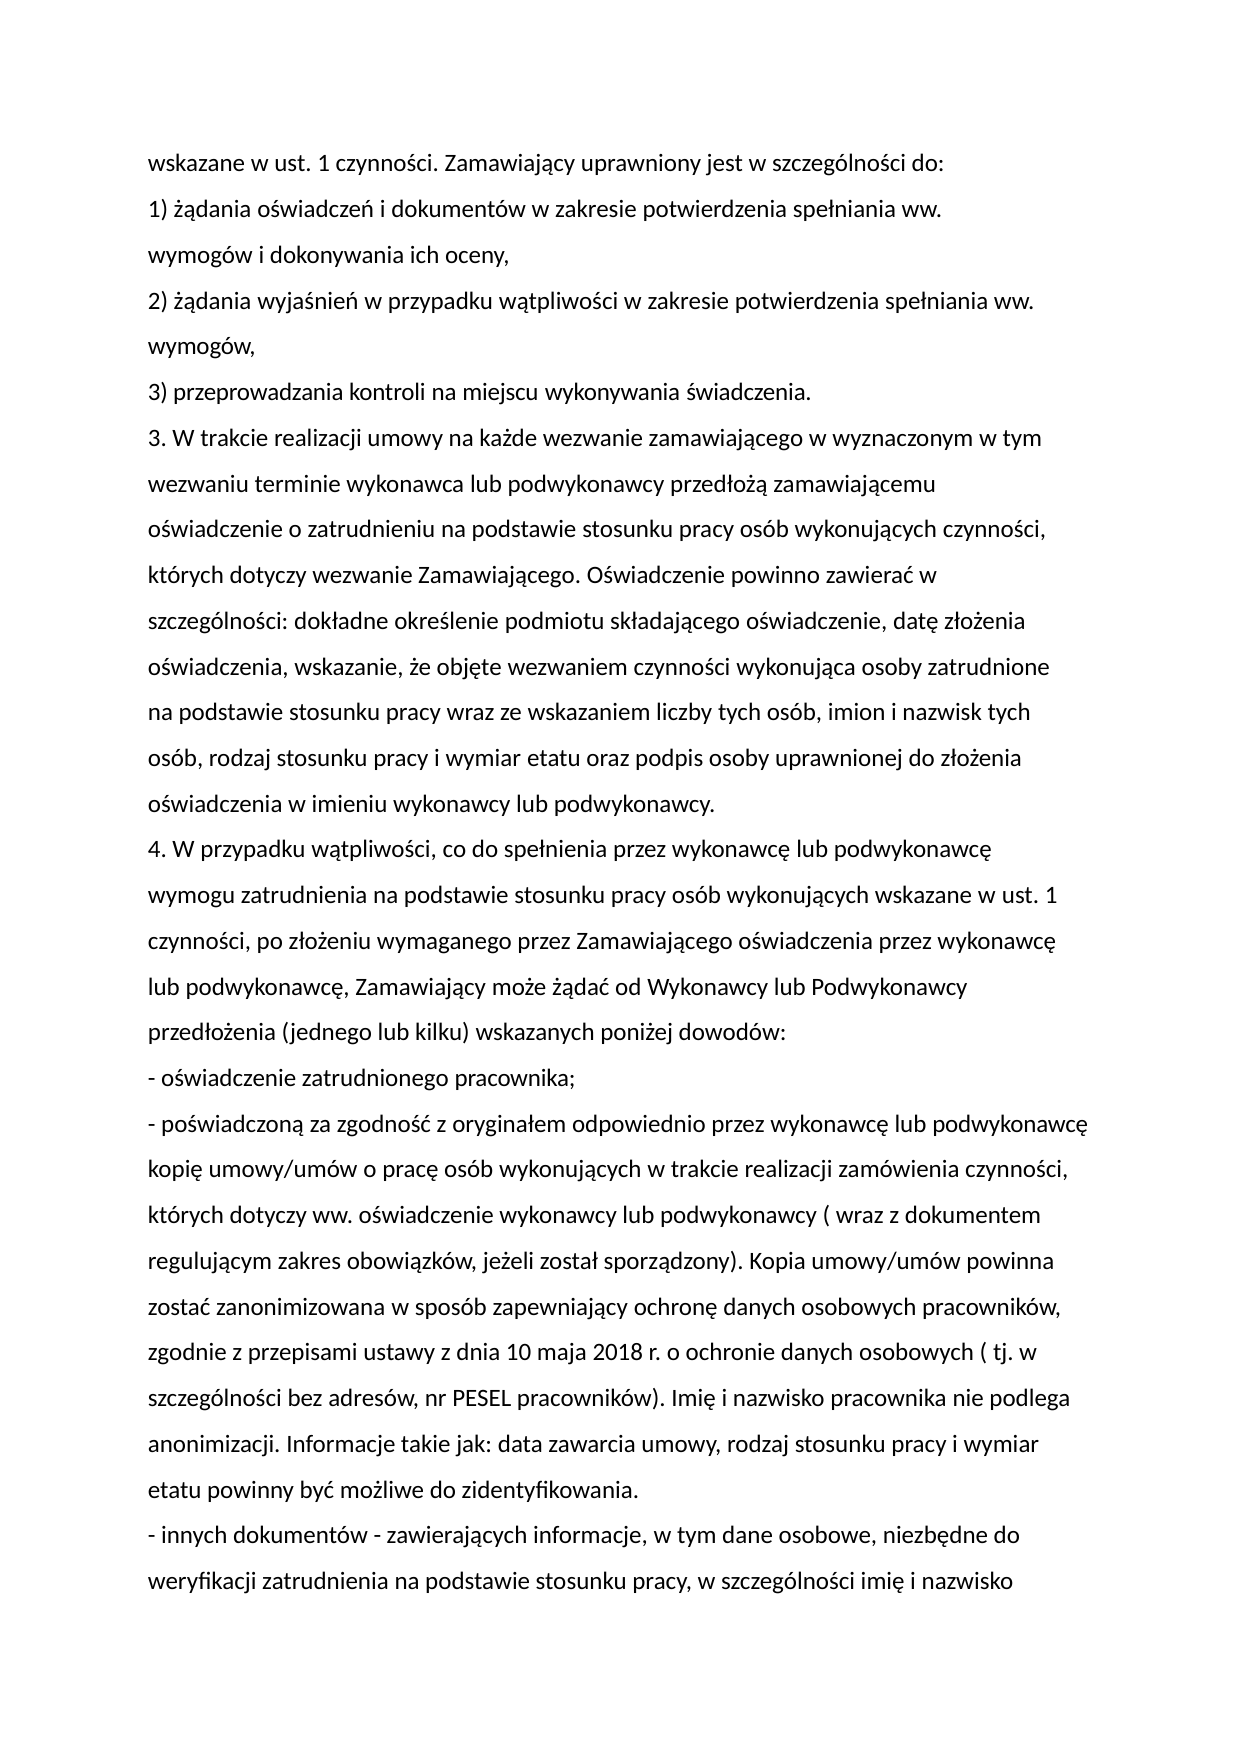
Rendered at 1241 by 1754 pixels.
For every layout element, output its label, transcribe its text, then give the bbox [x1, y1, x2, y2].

text 3. W trakcie realizacji umowy na każde wezwanie zamawiającego w wyznaczonym w tym wezwaniu terminie wykonawca lub podwykonawcy przedłożą zamawiającemu oświadczenie o zatrudnieniu na podstawie stosunku pracy osób wykonujących czynności, których dotyczy wezwanie Zamawiającego. Oświadczenie powinno zawierać w szczególności: dokładne określenie podmiotu składającego oświadczenie, datę złożenia oświadczenia, wskazanie, że objęte wezwaniem czynności wykonująca osoby zatrudnione na podstawie stosunku pracy wraz ze wskazaniem liczby tych osób, imion i nazwisk tych osób, rodzaj stosunku pracy i wymiar etatu oraz podpis osoby uprawnionej do złożenia oświadczenia w imieniu wykonawcy lub podwykonawcy. [148, 422, 1064, 818]
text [148, 1519, 1033, 1596]
text 4. W przypadku wątpliwości, co do spełnienia przez wykonawcę lub podwykonawcę wymogu zatrudnienia na podstawie stosunku pracy osób wykonujących wskazane w ust. 1 czynności, po złożeniu wymaganego przez Zamawiającego oświadczenia przez wykonawcę lub podwykonawcę, Zamawiający może żądać od Wykonawcy lub Podwykonawcy przedłożenia (jednego lub kilku) wskazanych poniżej dowodów: [148, 833, 1072, 1047]
text 2) żądania wyjaśnień w przypadku wątpliwości w zakresie potwierdzenia spełniania ww. wymogów, [148, 285, 1052, 361]
text - poświadczoną za zgodność z oryginałem odpowiednio przez wykonawcę lub podwykonawcę [148, 1108, 1093, 1138]
text kopię umowy/umów o pracę osób wykonujących w trakcie realizacji zamówienia czynności, których dotyczy ww. oświadczenie wykonawcy lub podwykonawcy ( wraz z dokumentem regulującym zakres obowiązków, jeżeli został sporządzony). Kopia umowy/umów powinna zostać zanonimizowana w sposób zapewniający ochronę danych osobowych pracowników, zgodnie z przepisami ustawy z dnia 10 maja 2018 r. o ochronie danych osobowych ( tj. w szczególności bez adresów, nr PESEL pracowników). Imię i nazwisko pracownika nie podlega anonimizacji. Informacje takie jak: data zawarcia umowy, rodzaj stosunku pracy i wymiar etatu powinny być możliwe do zidentyfikowania. [148, 1154, 1083, 1504]
text 1) żądania oświadczeń i dokumentów w zakresie potwierdzenia spełniania ww. wymogów i dokonywania ich oceny, [148, 193, 1052, 269]
text 3) przeprowadzania kontroli na miejscu wykonywania świadczenia. [148, 376, 1093, 407]
text - oświadczenie zatrudnionego pracownika; [148, 1062, 1093, 1093]
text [148, 148, 1058, 178]
